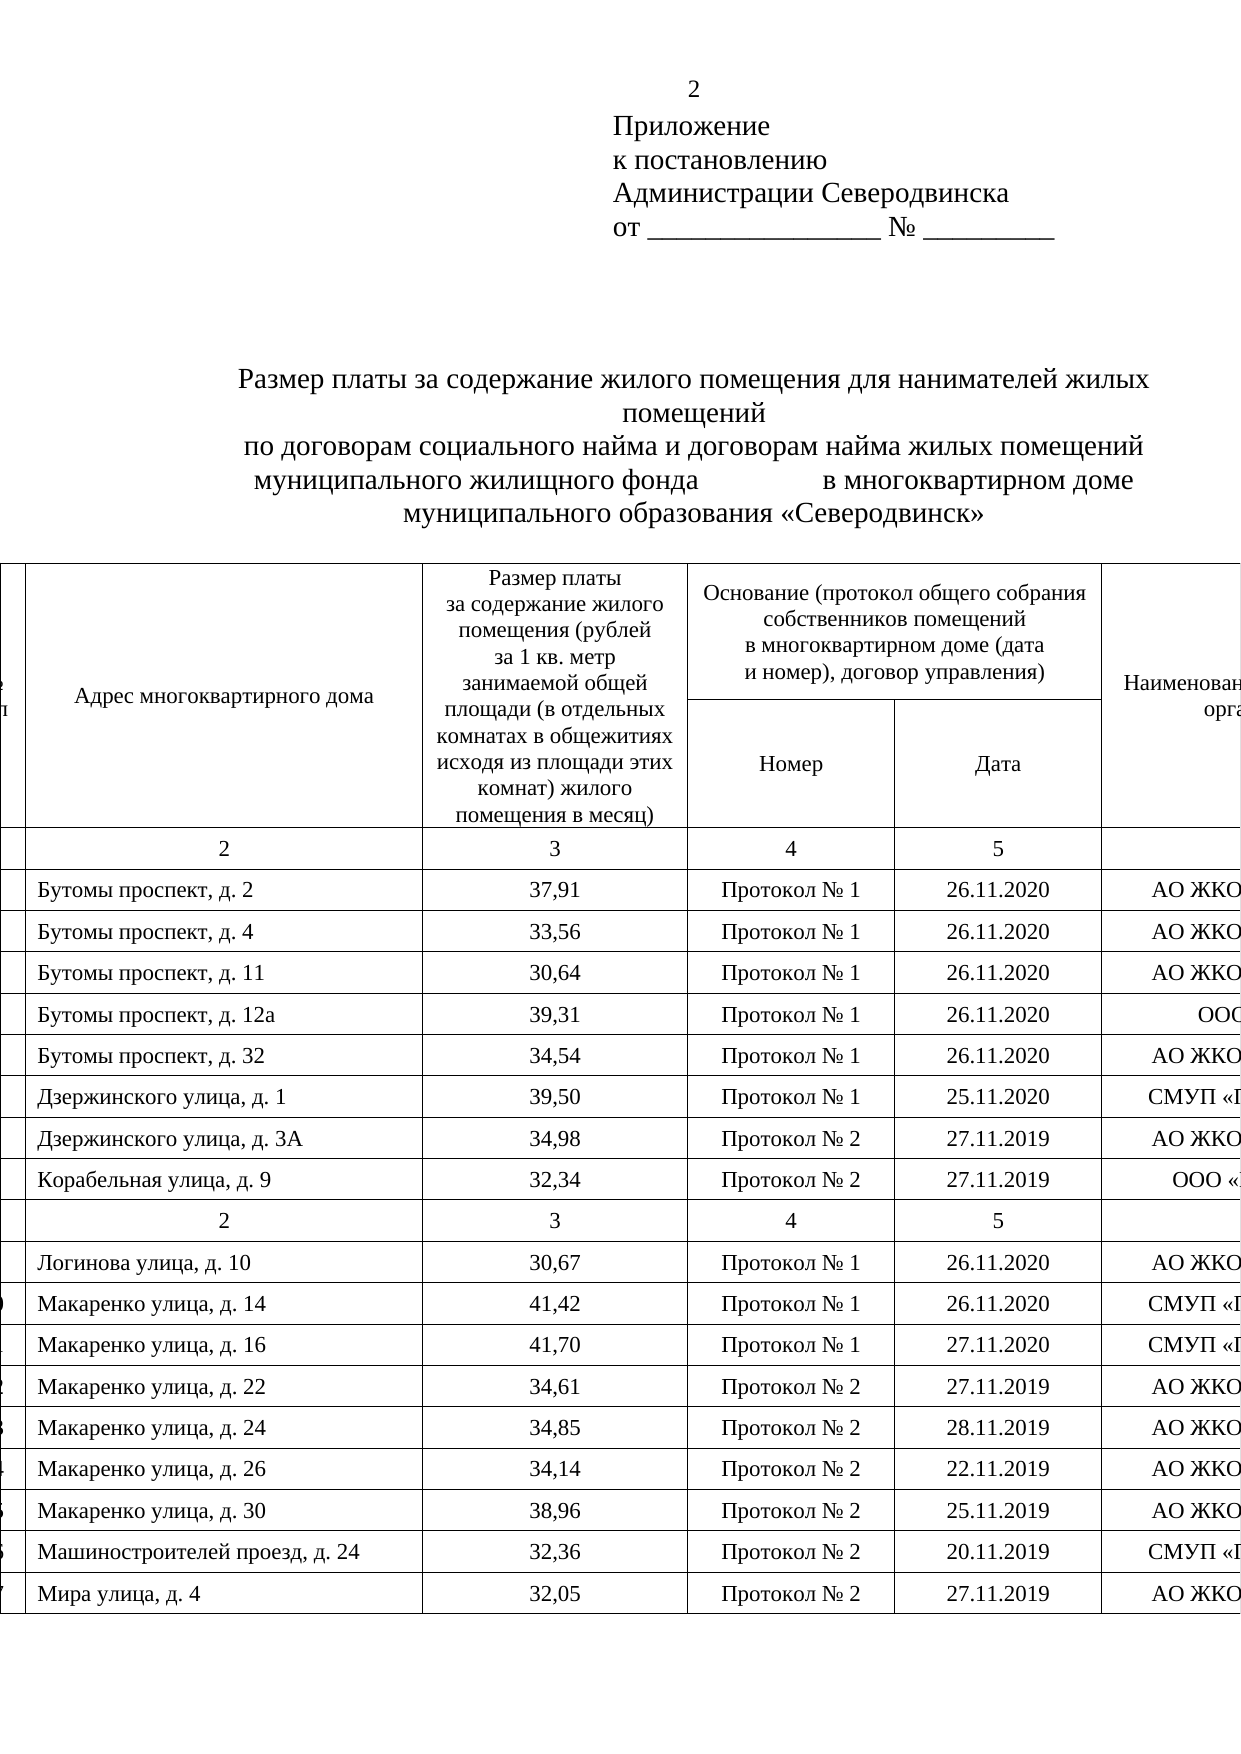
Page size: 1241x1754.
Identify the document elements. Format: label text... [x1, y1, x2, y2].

table_cell 4 [688, 1200, 894, 1241]
table_cell 26.11.2020 [895, 1283, 1101, 1323]
table_cell 34,85 [423, 1407, 687, 1447]
table_cell 30,67 [423, 1242, 687, 1282]
table_cell Дата [895, 700, 1101, 827]
table_cell Протокол № 1 [688, 1283, 894, 1323]
table_cell АО ЖКО «Побережье» [1102, 1242, 1240, 1282]
table_cell 12 [1, 1366, 25, 1406]
table_cell АО ЖКО «Побережье» [1102, 1449, 1240, 1489]
table_cell Номер [688, 700, 894, 827]
table_cell 13 [1, 1407, 25, 1447]
table_cell 27.11.2019 [895, 1118, 1101, 1158]
table_header Наименование управляющей организации [1102, 564, 1240, 827]
table_cell 26.11.2020 [895, 952, 1101, 993]
table_cell 3 [423, 1200, 687, 1241]
table_cell 2 [1, 911, 25, 951]
table_header Приложение к постановлению Администрации Северодвинска [601, 109, 1162, 209]
table_cell 27.11.2019 [895, 1159, 1101, 1199]
table_cell 34,98 [423, 1118, 687, 1158]
table_cell 2 [26, 1200, 422, 1241]
table_cell 34,61 [423, 1366, 687, 1406]
table_cell 11 [1, 1325, 25, 1365]
table_cell Протокол № 1 [688, 870, 894, 910]
table_cell 30,64 [423, 952, 687, 993]
table_cell СМУП «ПЖКО «Ягры» [1102, 1283, 1240, 1323]
table_cell СМУП «ПЖКО «Ягры» [1102, 1076, 1240, 1117]
table_cell Дзержинского улица, д. 1 [26, 1076, 422, 1117]
table_cell Бутомы проспект, д. 4 [26, 911, 422, 951]
table_cell АО ЖКО «Побережье» [1102, 1035, 1240, 1075]
table_cell Макаренко улица, д. 30 [26, 1490, 422, 1530]
table_cell Протокол № 2 [688, 1449, 894, 1489]
table_cell Протокол № 1 [688, 1035, 894, 1075]
table_cell 1 [1, 1200, 25, 1241]
table_cell 26.11.2020 [895, 1035, 1101, 1075]
table_cell 32,36 [423, 1531, 687, 1572]
table_cell 32,34 [423, 1159, 687, 1199]
table_cell Бутомы проспект, д. 11 [26, 952, 422, 993]
table_cell Протокол № 2 [688, 1159, 894, 1199]
table_cell Макаренко улица, д. 14 [26, 1283, 422, 1323]
table_cell АО ЖКО «Побережье» [1102, 870, 1240, 910]
table_cell 10 [1, 1283, 25, 1323]
table_cell 22.11.2019 [895, 1449, 1101, 1489]
table_header Адрес многоквартирного дома [26, 564, 422, 827]
table_cell Протокол № 1 [688, 994, 894, 1034]
table_cell 16 [1, 1531, 25, 1572]
table_cell 15 [1, 1490, 25, 1530]
table_cell Дзержинского улица, д. 3А [26, 1118, 422, 1158]
table_cell Протокол № 2 [688, 1573, 894, 1613]
table_header Размер платы за содержание жилого помещения (рублей за 1 кв. метр занимаемой общей площади (в отдельных комнатах в общежитиях исходя из площади этих комнат) жилого помещения в месяц) [423, 564, 687, 827]
table_cell 6 [1102, 1200, 1240, 1241]
table_cell Протокол № 1 [688, 1076, 894, 1117]
table_cell Бутомы проспект, д. 2 [26, 870, 422, 910]
table_cell Протокол № 2 [688, 1407, 894, 1447]
table_cell АО ЖКО «Побережье» [1102, 1118, 1240, 1158]
table_cell 5 [895, 828, 1101, 868]
table_cell Протокол № 1 [688, 952, 894, 993]
table_cell ООО «Камбалица» [1102, 1159, 1240, 1199]
table_cell 7 [1, 1118, 25, 1158]
table_cell Корабельная улица, д. 9 [26, 1159, 422, 1199]
table_cell Макаренко улица, д. 16 [26, 1325, 422, 1365]
table_cell 3 [423, 828, 687, 868]
table_cell 4 [688, 828, 894, 868]
table_cell Протокол № 1 [688, 911, 894, 951]
table_cell 37,91 [423, 870, 687, 910]
table_cell Макаренко улица, д. 22 [26, 1366, 422, 1406]
text Размер платы за содержание жилого помещения для нанимателей жилых помещений [207, 361, 1181, 428]
table_cell 27.11.2019 [895, 1366, 1101, 1406]
table_cell 26.11.2020 [895, 911, 1101, 951]
table_cell АО ЖКО «Побережье» [1102, 1490, 1240, 1530]
table_cell Бутомы проспект, д. 12а [26, 994, 422, 1034]
table_cell АО ЖКО «Побережье» [1102, 1407, 1240, 1447]
table_cell 41,70 [423, 1325, 687, 1365]
table_cell от ________________ № _________ [601, 209, 1162, 243]
table_cell АО ЖКО «Побережье» [1102, 952, 1240, 993]
table_cell 6 [1, 1076, 25, 1117]
table_cell Протокол № 2 [688, 1490, 894, 1530]
table_cell 8 [1, 1159, 25, 1199]
table_cell 5 [895, 1200, 1101, 1241]
table_cell Протокол № 1 [688, 1242, 894, 1282]
table_cell Протокол № 2 [688, 1118, 894, 1158]
table_cell Машиностроителей проезд, д. 24 [26, 1531, 422, 1572]
table_cell 5 [1, 1035, 25, 1075]
table_cell АО ЖКО «Побережье» [1102, 1366, 1240, 1406]
table_cell Протокол № 2 [688, 1366, 894, 1406]
table_cell 27.11.2020 [895, 1325, 1101, 1365]
table_cell 38,96 [423, 1490, 687, 1530]
text по договорам социального найма и договорам найма жилых помещений муниципального жилищного фонда в многоквартирном доме муниципального образования «Северодвинск» [207, 428, 1181, 529]
table_cell 25.11.2020 [895, 1076, 1101, 1117]
table_cell СМУП «ПЖКО «Ягры» [1102, 1325, 1240, 1365]
table_cell Протокол № 1 [688, 1325, 894, 1365]
table_cell 28.11.2019 [895, 1407, 1101, 1447]
table_cell ООО «Топаз» [1102, 994, 1240, 1034]
table_cell Бутомы проспект, д. 32 [26, 1035, 422, 1075]
table_cell 26.11.2020 [895, 1242, 1101, 1282]
table_cell 4 [1, 994, 25, 1034]
table_header Основание (протокол общего собрания собственников помещений в многоквартирном доме (дата и номер), договор управления) [688, 564, 1101, 699]
table_cell 26.11.2020 [895, 994, 1101, 1034]
table_cell 39,50 [423, 1076, 687, 1117]
table_cell 3 [1, 952, 25, 993]
table_cell 41,42 [423, 1283, 687, 1323]
table_cell 33,56 [423, 911, 687, 951]
table_cell Макаренко улица, д. 24 [26, 1407, 422, 1447]
table_cell Протокол № 2 [688, 1531, 894, 1572]
table_cell 9 [1, 1242, 25, 1282]
table_cell 2 [26, 828, 422, 868]
table_cell 26.11.2020 [895, 870, 1101, 910]
table_cell 32,05 [423, 1573, 687, 1613]
table_cell 34,14 [423, 1449, 687, 1489]
table_cell АО ЖКО «Побережье» [1102, 1573, 1240, 1613]
table_cell 14 [1, 1449, 25, 1489]
table_cell Логинова улица, д. 10 [26, 1242, 422, 1282]
table_cell 1 [1, 870, 25, 910]
table_cell 6 [1102, 828, 1240, 868]
table_cell Мира улица, д. 4 [26, 1573, 422, 1613]
table_cell 17 [1, 1573, 25, 1613]
table_cell 27.11.2019 [895, 1573, 1101, 1613]
table_cell АО ЖКО «Побережье» [1102, 911, 1240, 951]
table_cell СМУП «ПЖКО «Ягры» [1102, 1531, 1240, 1572]
table_cell 20.11.2019 [895, 1531, 1101, 1572]
table_cell 1 [1, 828, 25, 868]
table_header № п/п [1, 564, 25, 827]
table_cell 34,54 [423, 1035, 687, 1075]
table_cell Макаренко улица, д. 26 [26, 1449, 422, 1489]
table_cell 39,31 [423, 994, 687, 1034]
table_cell 25.11.2019 [895, 1490, 1101, 1530]
